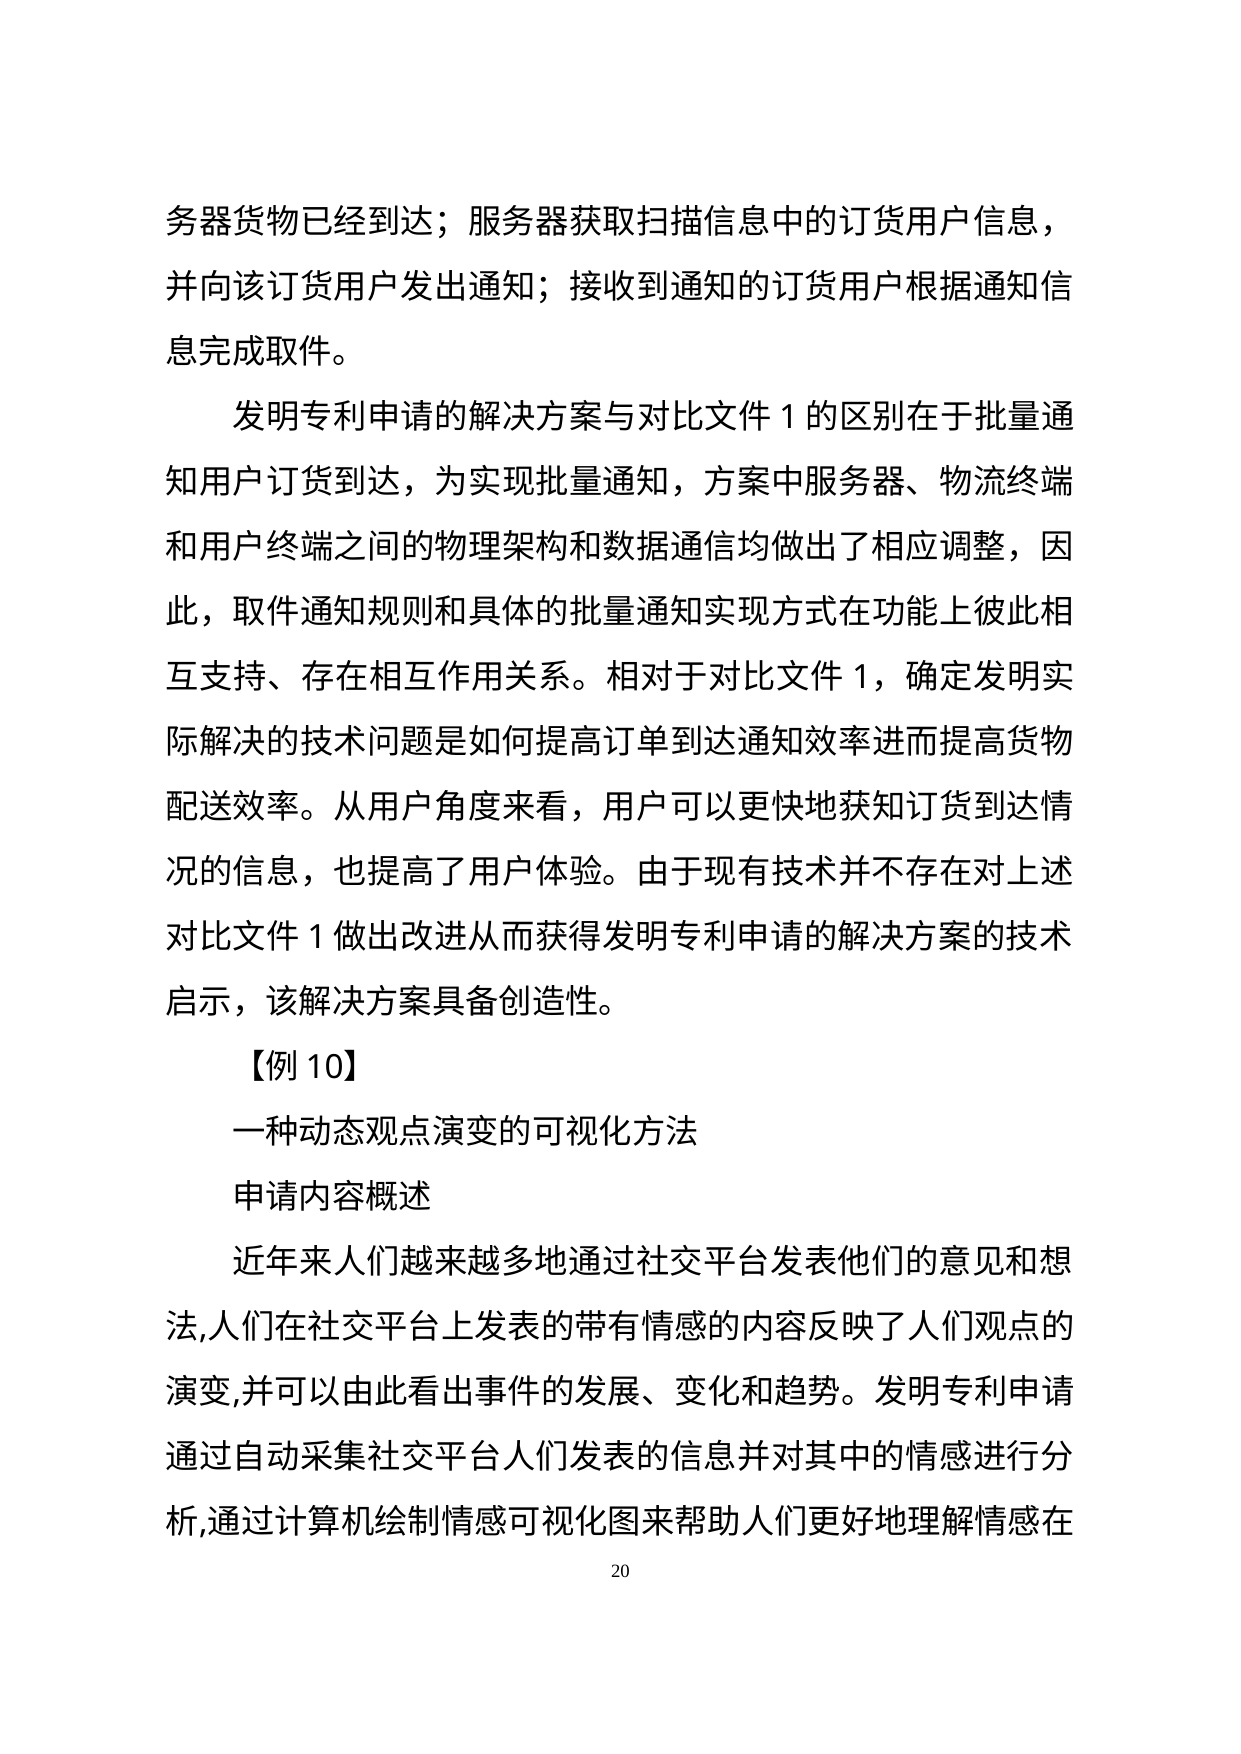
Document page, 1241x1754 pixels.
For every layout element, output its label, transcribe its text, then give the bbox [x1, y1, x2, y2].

text 申请内容概述 [165, 1161, 1075, 1226]
text 一种动态观点演变的可视化方法 [165, 1096, 1075, 1161]
text 发明专利申请的解决方案与对比文件1的区别在于批量通知用户订货到达，为实现批量通知，方案中服务器、物流终端和用户终端之间的物理架构和数据通信均做出了相应调整，因此，取件通知规则和具体的批量通知实现方式在功能上彼此相互支持、存在相互作用关系。相对于对比文件1，确定发明实际解决的技术问题是如何提高订单到达通知效率进而提高货物配送效率。从用户角度来看，用户可以更快地获知订货到达情况的信息，也提高了用户体验。由于现有技术并不存在对上述对比文件1做出改进从而获得发明专利申请的解决方案的技术启示，该解决方案具备创造性。 [165, 381, 1075, 1031]
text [165, 1226, 1075, 1551]
text 【例10】 [165, 1031, 1075, 1096]
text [165, 186, 1075, 381]
